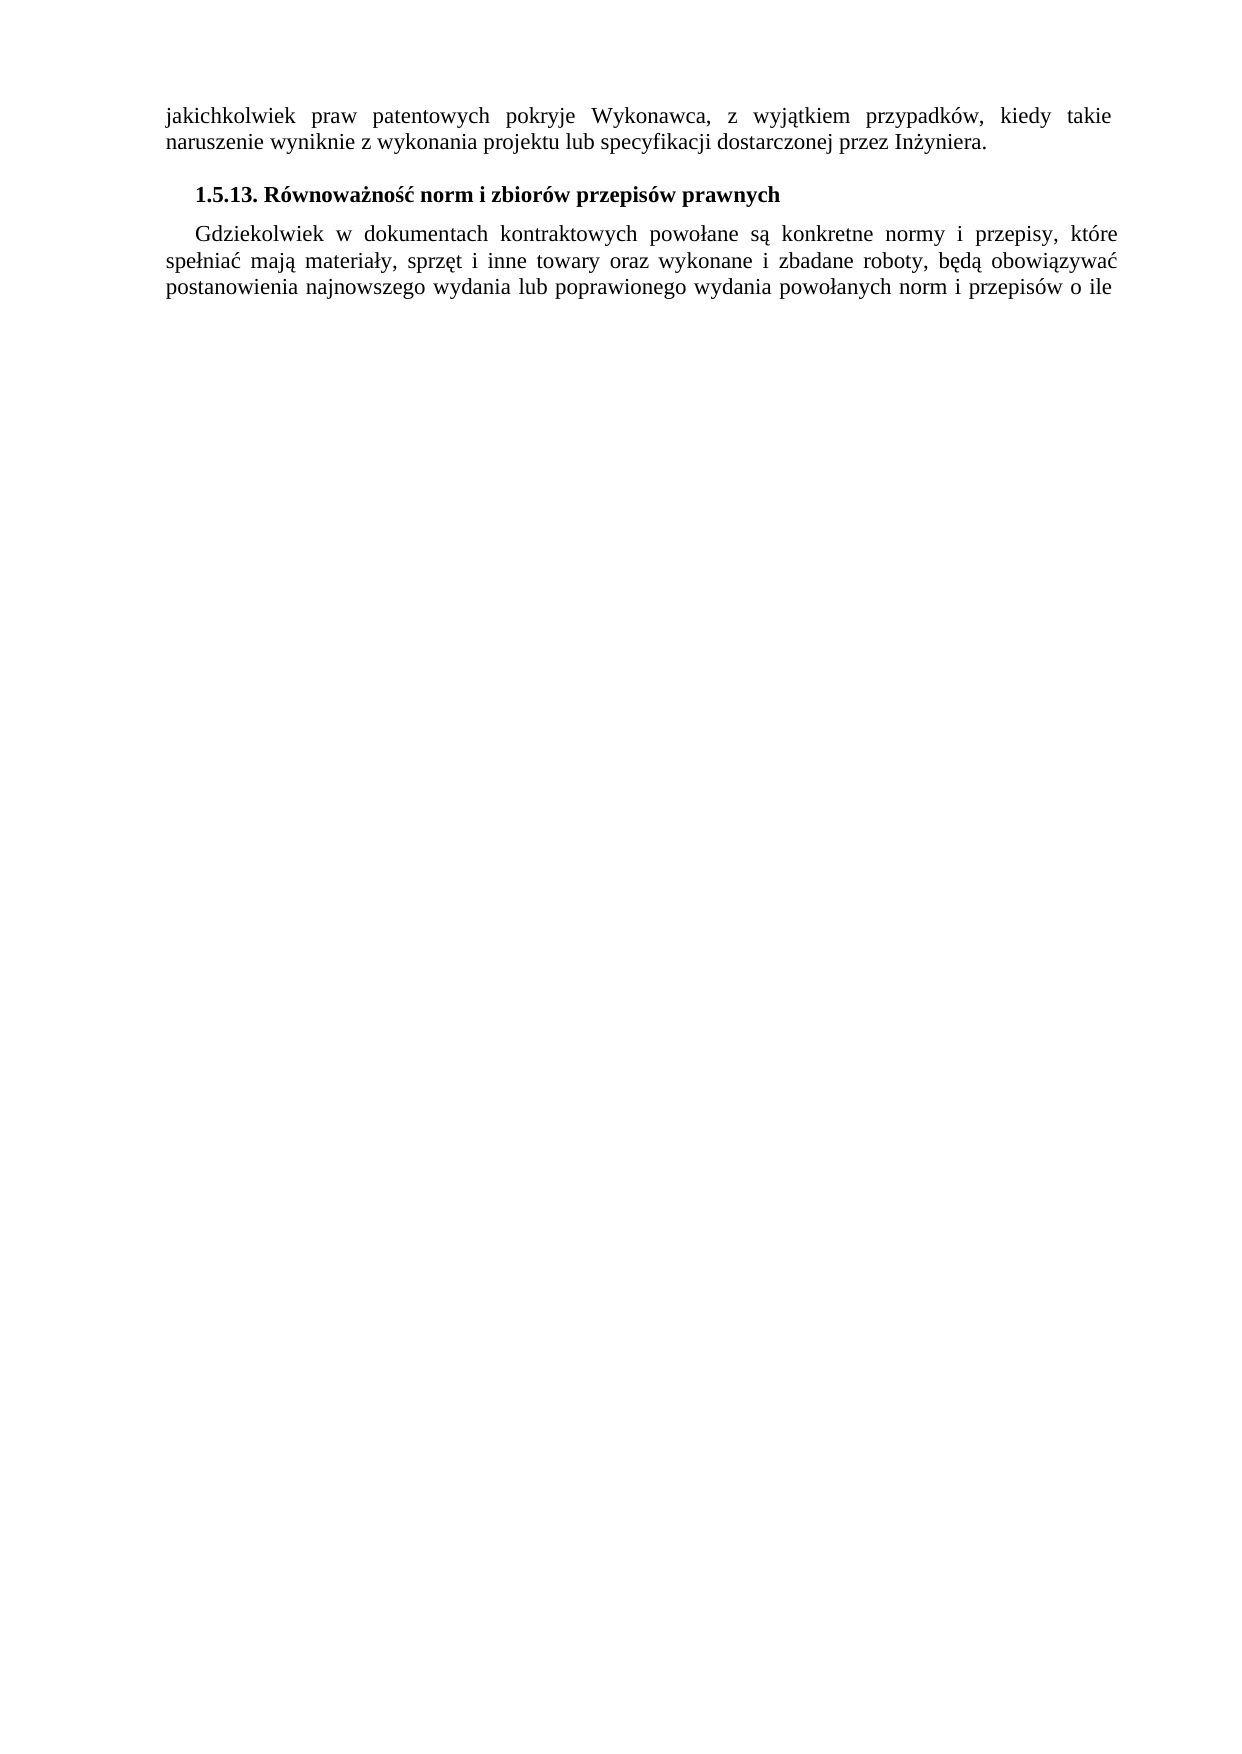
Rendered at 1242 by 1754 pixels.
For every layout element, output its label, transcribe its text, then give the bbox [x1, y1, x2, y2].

text 1.5.13. Równoważność norm i zbiorów przepisów prawnych [195, 182, 1129, 208]
text Gdziekolwiek w dokumentach kontraktowych powołane są konkretne normy i przepisy, które spełniać mają materiały, sprzęt i inne towary oraz wykonane i zbadane roboty, będą obowiązywać postanowienia najnowszego wydania lub poprawionego wydania powołanych norm i przepisów o ile [166, 221, 1118, 299]
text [166, 102, 1118, 129]
text naruszenie wyniknie z wykonania projektu lub specyfikacji dostarczonej przez Inżyniera. [166, 129, 992, 155]
